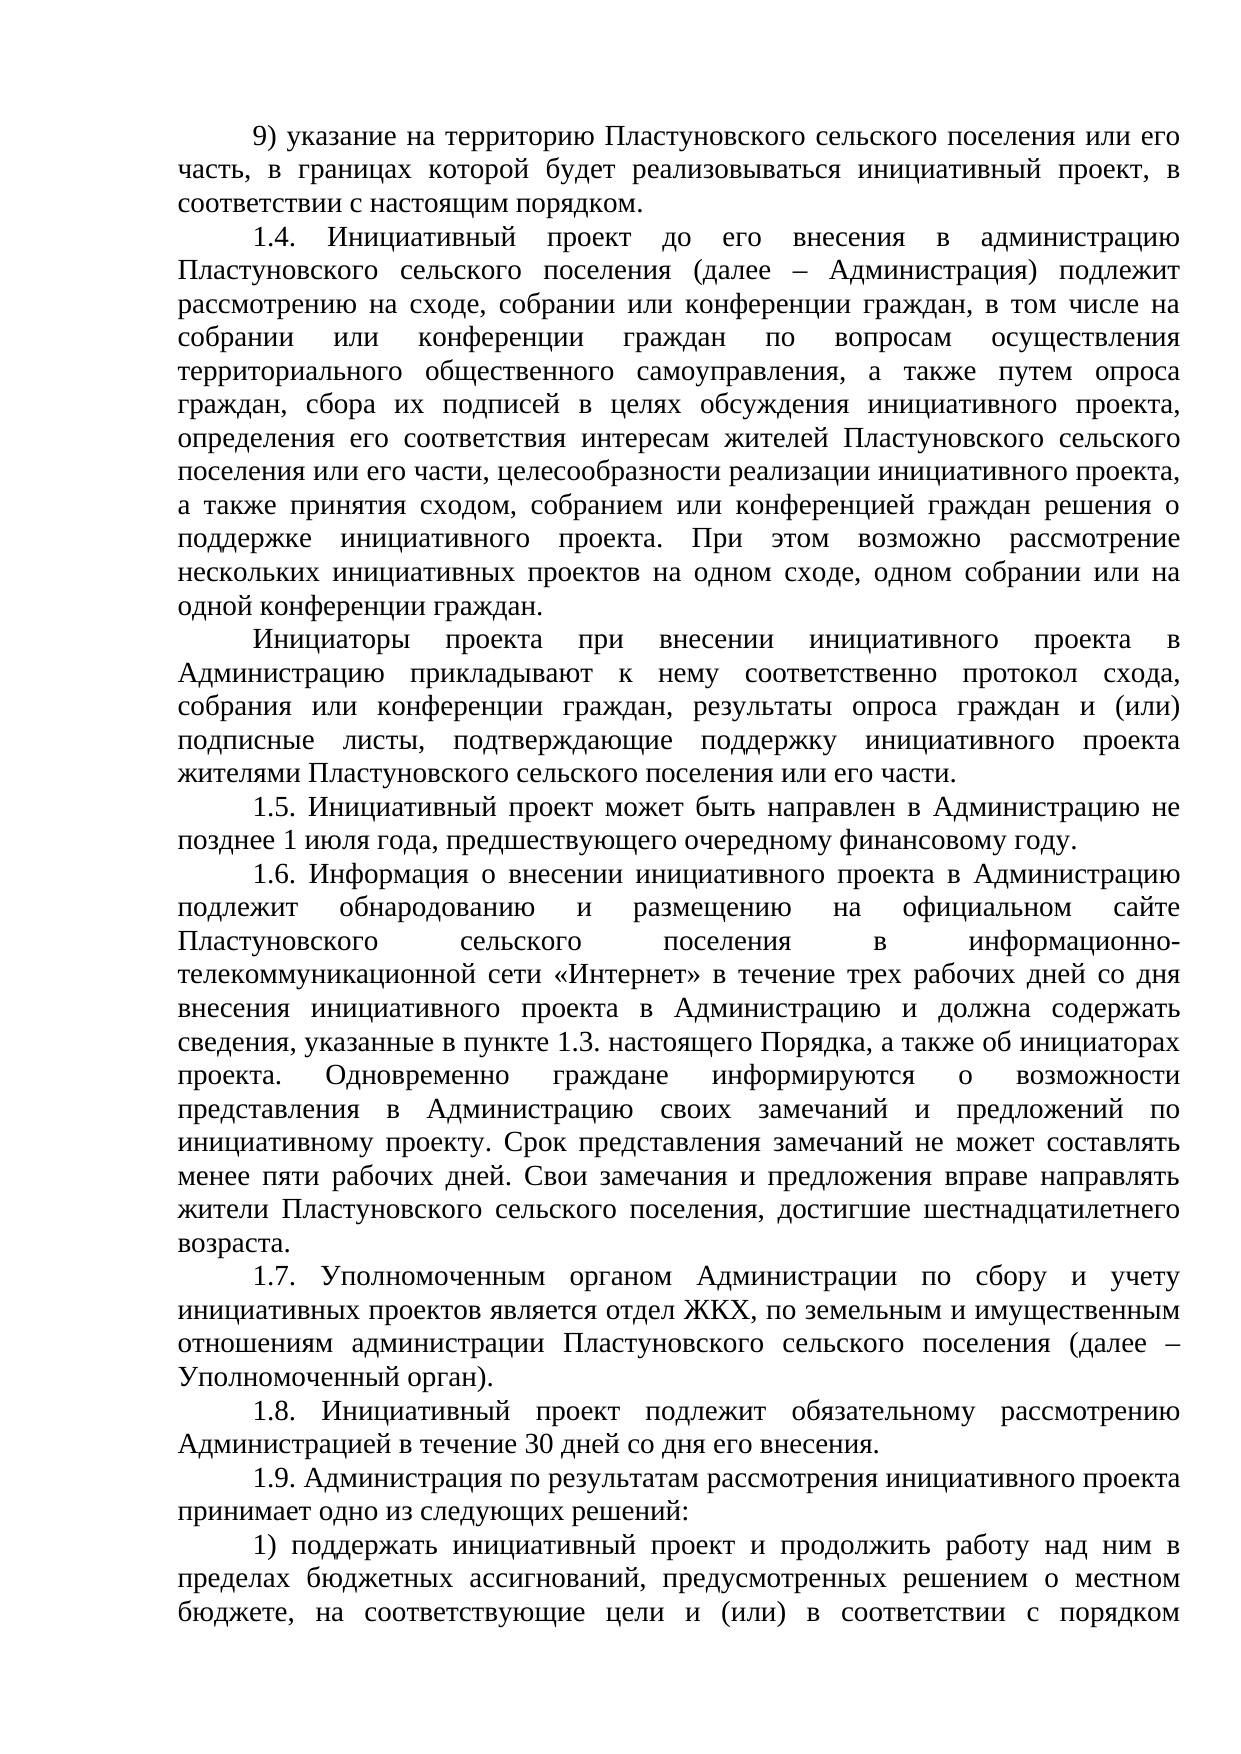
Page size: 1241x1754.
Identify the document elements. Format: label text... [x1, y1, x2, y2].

text 1.8. Инициативный проект подлежит обязательному рассмотрению Администрацией в течение 30 дней со дня его внесения. [177, 1393, 1181, 1460]
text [177, 1527, 1181, 1627]
text 1.4. Инициативный проект до его внесения в администрацию Пластуновского сельского поселения (далее – Администрация) подлежит рассмотрению на сходе, собрании или конференции граждан, в том числе на собрании или конференции граждан по вопросам осуществления территориального общественного самоуправления, а также путем опроса граждан, сбора их подписей в целях обсуждения инициативного проекта, определения его соответствия интересам жителей Пластуновского сельского поселения или его части, целесообразности реализации инициативного проекта, а также принятия сходом, собранием или конференцией граждан решения о поддержке инициативного проекта. При этом возможно рассмотрение нескольких инициативных проектов на одном сходе, одном собрании или на одной конференции граждан. [177, 219, 1181, 621]
text 1.7. Уполномоченным органом Администрации по сбору и учету инициативных проектов является отдел ЖКХ, по земельным и имущественным отношениям администрации Пластуновского сельского поселения (далее – Уполномоченный орган). [177, 1258, 1181, 1393]
text 9) указание на территорию Пластуновского сельского поселения или его часть, в границах которой будет реализовываться инициативный проект, в соответствии с настоящим порядком. [177, 118, 1181, 219]
text 1.6. Информация о внесении инициативного проекта в Администрацию подлежит обнародованию и размещению на официальном сайте Пластуновского сельского поселения в информационно-телекоммуникационной сети «Интернет» в течение трех рабочих дней со дня внесения инициативного проекта в Администрацию и должна содержать сведения, указанные в пункте 1.3. настоящего Порядка, а также об инициаторах проекта. Одновременно граждане информируются о возможности представления в Администрацию своих замечаний и предложений по инициативному проекту. Срок представления замечаний не может составлять менее пяти рабочих дней. Свои замечания и предложения вправе направлять жители Пластуновского сельского поселения, достигшие шестнадцатилетнего возраста. [177, 856, 1181, 1258]
text 1.9. Администрация по результатам рассмотрения инициативного проекта принимает одно из следующих решений: [177, 1460, 1181, 1527]
text 1.5. Инициативный проект может быть направлен в Администрацию не позднее 1 июля года, предшествующего очередному финансовому году. [177, 789, 1181, 856]
text Инициаторы проекта при внесении инициативного проекта в Администрацию прикладывают к нему соответственно протокол схода, собрания или конференции граждан, результаты опроса граждан и (или) подписные листы, подтверждающие поддержку инициативного проекта жителями Пластуновского сельского поселения или его части. [177, 621, 1181, 789]
